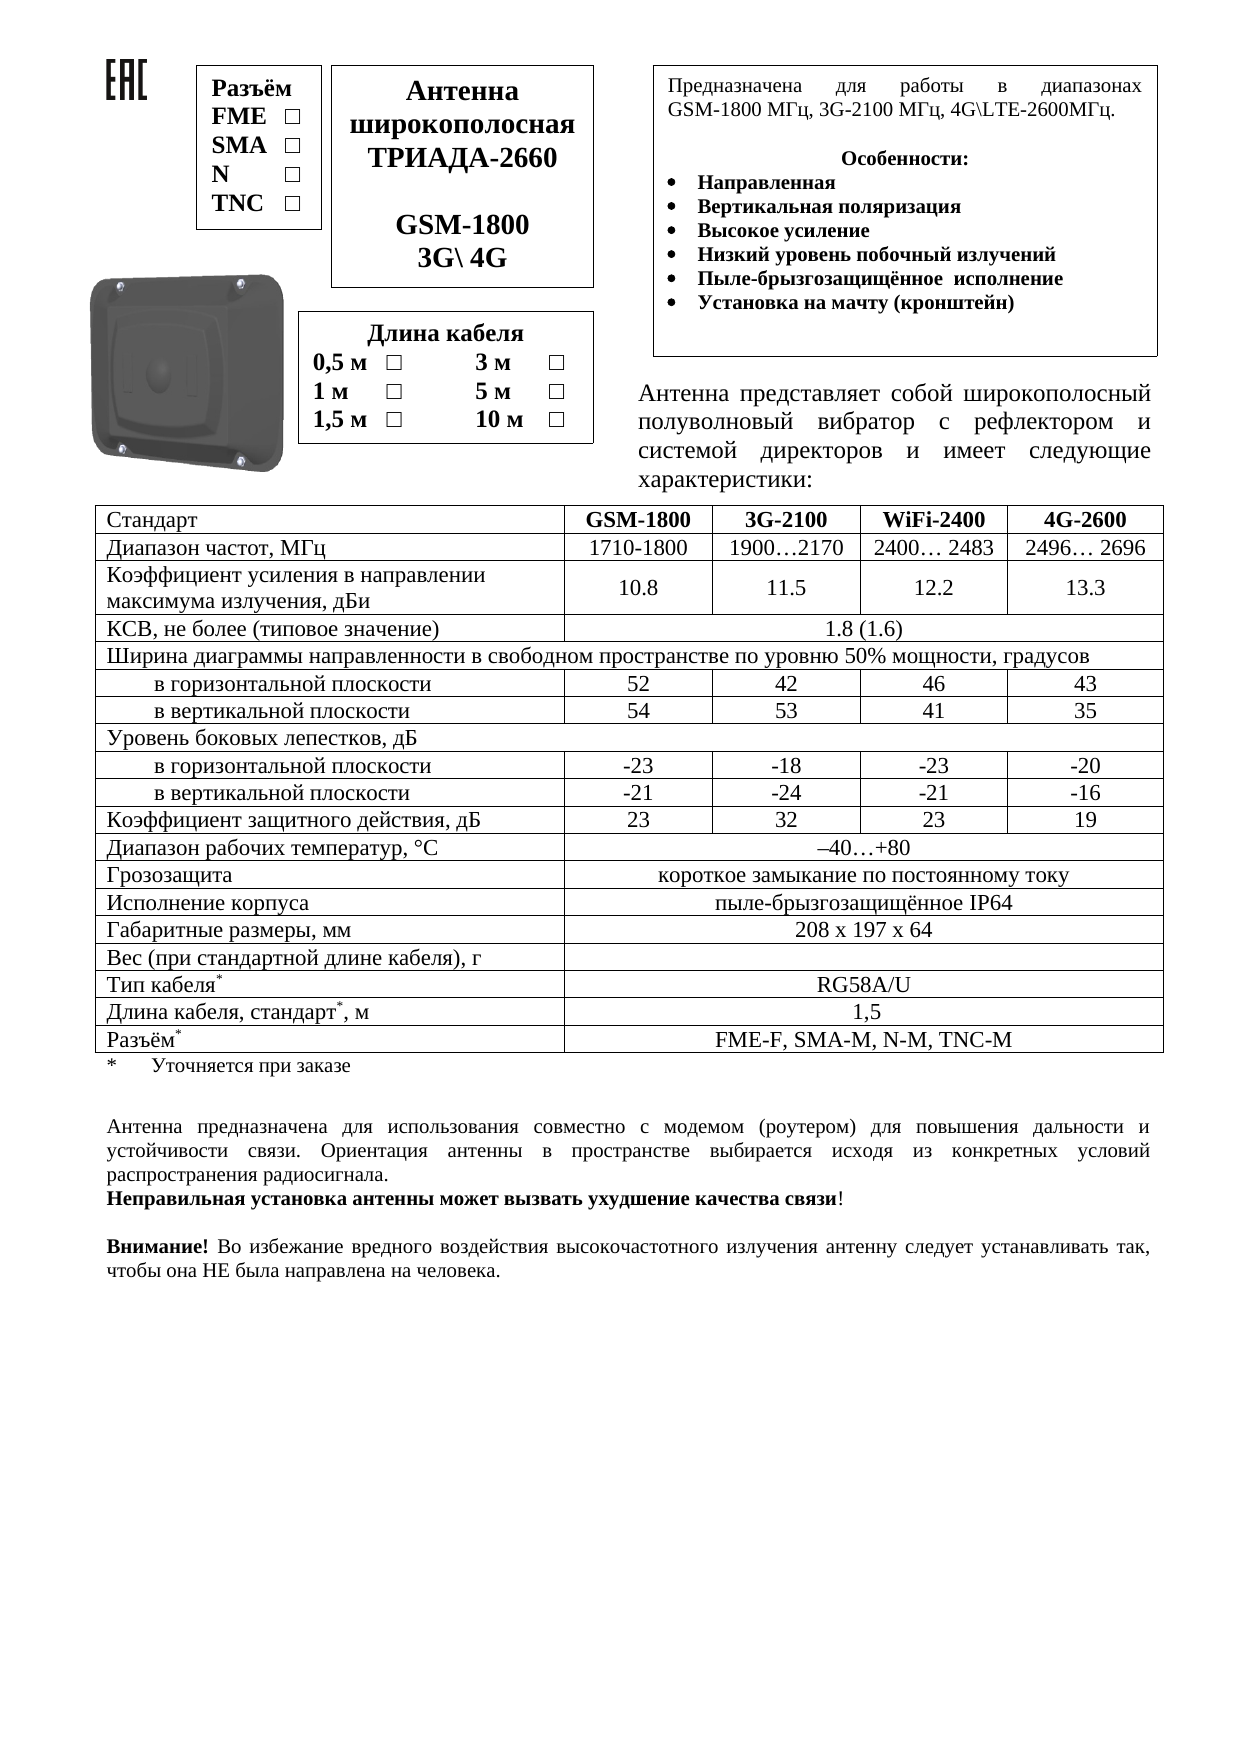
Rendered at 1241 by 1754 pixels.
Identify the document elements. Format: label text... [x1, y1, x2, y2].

table_cell FME-F, SMA-M, N-M, TNC-M [84, 270, 288, 475]
table_cell в вертикальной плоскости [96, 697, 564, 723]
table_cell [565, 944, 1163, 970]
table_header GSM-1800 [565, 506, 712, 533]
table_header 4G-2600 [1008, 506, 1163, 533]
table_cell Уровень боковых лепестков, дБ [96, 724, 1163, 751]
table_cell 10.8 [565, 561, 712, 614]
table_cell 1710-1800 [565, 534, 712, 560]
table_cell в вертикальной плоскости [96, 779, 564, 806]
table_cell Диапазон частот, МГц [96, 534, 564, 560]
table_cell КСВ, не более (типовое значение) [96, 615, 564, 641]
table_cell 52 [565, 670, 712, 696]
table_header WiFi-2400 [861, 506, 1007, 533]
table_cell Тип кабеля* [96, 971, 564, 997]
table_cell короткое замыкание по постоянному току [565, 861, 1163, 888]
table_cell в горизонтальной плоскости [96, 670, 564, 696]
table_cell в горизонтальной плоскости [96, 752, 564, 778]
table_cell 2496… 2696 [1008, 534, 1163, 560]
table_cell Разъём* [96, 1026, 564, 1052]
table_cell 11.5 [713, 561, 860, 614]
table_cell 23 [861, 807, 1007, 833]
table_cell -20 [1008, 752, 1163, 778]
table_cell –40…+80 [565, 834, 1163, 860]
table_cell 12.2 [861, 561, 1007, 614]
table_cell Коэффициент усиления в направлении максимума излучения, дБи [96, 561, 564, 614]
table_cell Габаритные размеры, мм [96, 916, 564, 942]
table_cell -16 [1008, 779, 1163, 806]
table_cell 1,5 [565, 998, 1163, 1025]
table_cell Ширина диаграммы направленности в свободном пространстве по уровню 50% мощности, градусов [96, 642, 1163, 668]
table_cell Вес (при стандартной длине кабеля), г [96, 944, 564, 970]
text * Уточняется при заказе [106, 1053, 1152, 1077]
picture [106, 59, 147, 100]
table_cell -23 [565, 752, 712, 778]
table_cell 13.3 [1008, 561, 1163, 614]
table_cell 32 [713, 807, 860, 833]
table_cell 19 [1008, 807, 1163, 833]
text Антенна представляет собой широкополосный полуволновый вибратор с рефлектором и системой директоров и имеет следующие характеристики: [638, 378, 1152, 493]
table_cell 2400… 2483 [861, 534, 1007, 560]
table_cell 43 [1008, 670, 1163, 696]
table_cell 208 х 197 х 64 [565, 916, 1163, 942]
table_cell Диапазон рабочих температур, °C [96, 834, 564, 860]
table_cell пыле-брызгозащищённое IP64 [565, 889, 1163, 915]
table_cell 35 [1008, 697, 1163, 723]
table_cell 46 [861, 670, 1007, 696]
table_cell 42 [713, 670, 860, 696]
text Внимание! Во избежание вредного воздействия высокочастотного излучения антенну следует устанавливать так, чтобы она НЕ была направлена на человека. [106, 1234, 1152, 1282]
table_cell -21 [565, 779, 712, 806]
table_cell Длина кабеля, стандарт*, м [96, 998, 564, 1025]
table_cell RG58A/U [565, 971, 1163, 997]
table_header Стандарт [96, 506, 564, 533]
table_cell Коэффициент защитного действия, дБ [96, 807, 564, 833]
table_cell -21 [861, 779, 1007, 806]
text Антенна предназначена для использования совместно с модемом (роутером) для повышения дальности и устойчивости связи. Ориентация антенны в пространстве выбирается исходя из конкретных условий распространения радиосигнала. [106, 1114, 1152, 1186]
table_cell 41 [861, 697, 1007, 723]
table_cell 53 [713, 697, 860, 723]
table_cell Исполнение корпуса [96, 889, 564, 915]
table_cell 1.8 (1.6) [565, 615, 1163, 641]
table_cell Грозозащита [96, 861, 564, 888]
table_cell 23 [565, 807, 712, 833]
table_cell FME-F, SMA-M, N-M, TNC-M [565, 1026, 1163, 1052]
table_cell -24 [713, 779, 860, 806]
table_cell -18 [713, 752, 860, 778]
table_cell 1900…2170 [713, 534, 860, 560]
text Неправильная установка антенны может вызвать ухудшение качества связи! [106, 1186, 1152, 1210]
table_cell -23 [861, 752, 1007, 778]
table_header 3G-2100 [713, 506, 860, 533]
table_cell 54 [565, 697, 712, 723]
